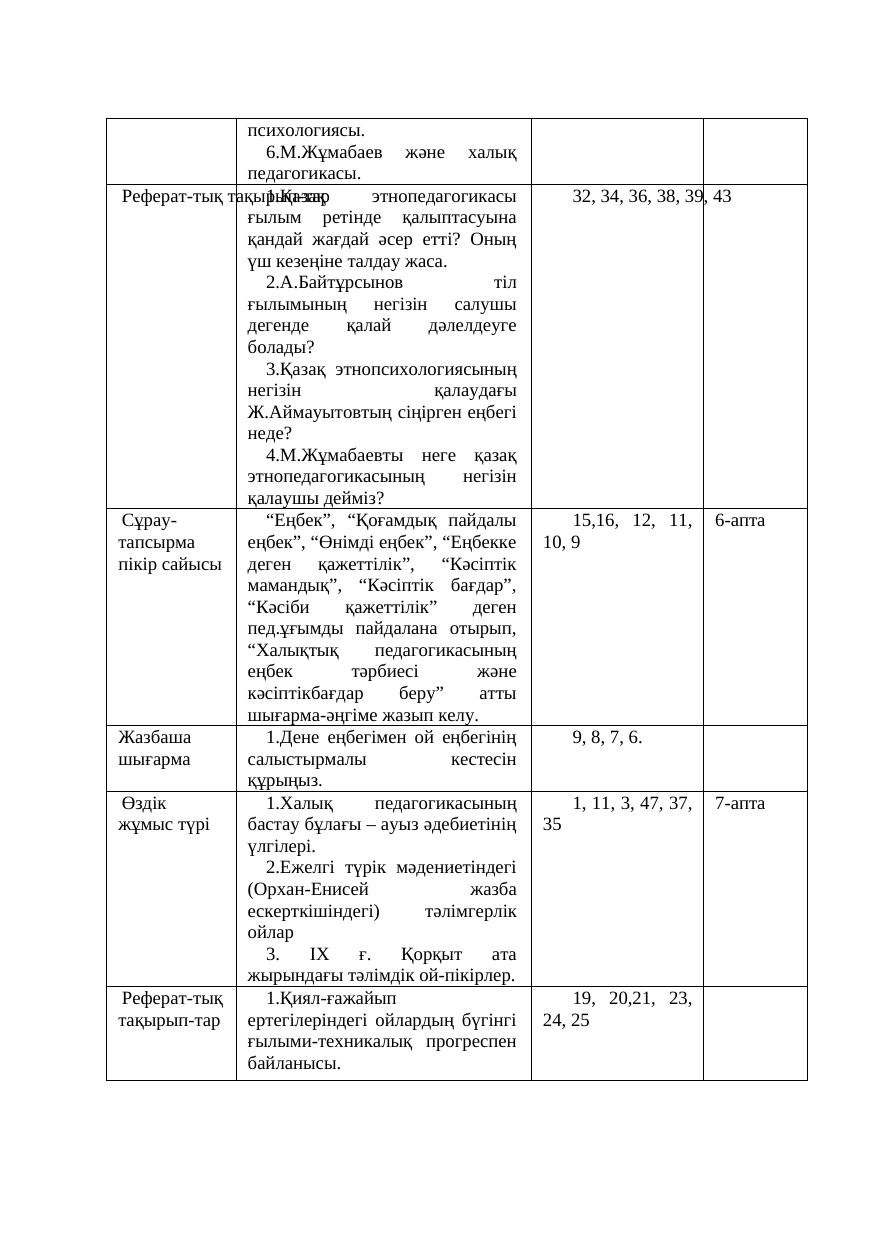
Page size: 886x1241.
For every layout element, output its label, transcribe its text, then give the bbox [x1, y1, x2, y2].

table_cell 1.Халық педагогикасының бастау бұлағы – ауыз әдебиетiнiң үлгiлерi. 2.Ежелгi түрiк мәдениетiндегi (Орхан-Енисей жазба ескерткiшiндегi) тәлiмгерлiк ойлар 3. IХ ғ. Қорқыт ата жырындағы тәлiмдiк ой-пiкiрлер. [237, 792, 531, 986]
table_cell 7-апта [704, 792, 807, 986]
table_cell Сұрау-тапсырма пiкiр сайысы [107, 509, 236, 725]
table_cell 9, 8, 7, 6. [532, 726, 703, 791]
table_cell 6-апта [704, 509, 807, 725]
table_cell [107, 987, 236, 1080]
table_cell 32, 34, 36, 38, 39, 43 [532, 185, 703, 508]
table_cell 1.Дене еңбегiмен ой еңбегiнiң салыстырмалы кестесiн құрыңыз. [237, 726, 531, 791]
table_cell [237, 987, 531, 1080]
table_cell [704, 185, 807, 508]
table_cell [704, 987, 807, 1080]
table_cell 15,16, 12, 11, 10, 9 [532, 509, 703, 725]
table_cell Жазбаша шығарма [107, 726, 236, 791]
table_cell “Еңбек”, “Қоғамдық пайдалы еңбек”, “Өнiмдi еңбек”, “Еңбекке деген қажеттiлiк”, “Кәсiптiк мамандық”, “Кәсiптiк бағдар”, “Кәсiби қажеттiлiк” деген пед.ұғымды пайдалана отырып, “Халықтық педагогикасының еңбек тәрбиесi және кәсiптiкбағдар беру” атты шығарма-әңгiме жазып келу. [237, 509, 531, 725]
table_cell [704, 726, 807, 791]
table_cell 1, 11, 3, 47, 37, 35 [532, 792, 703, 986]
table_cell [532, 119, 703, 184]
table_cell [532, 987, 703, 1080]
table_cell Реферат-тық тақырып-тар [107, 185, 236, 508]
table_cell [704, 119, 807, 184]
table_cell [237, 119, 531, 184]
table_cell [107, 119, 236, 184]
table_cell Өздiк жұмыс түрi [107, 792, 236, 986]
table_cell 1.Қазақ этнопедагогикасы ғылым ретiнде қалыптасуына қандай жағдай әсер еттi? Оның үш кезеңiне талдау жаса. 2.А.Байтұрсынов тiл ғылымының негiзiн салушы дегенде қалай дәлелдеуге болады? 3.Қазақ этнопсихологиясының негiзiн қалаудағы Ж.Аймауытовтың сiңiрген еңбегi неде? 4.М.Жұмабаевты неге қазақ этнопедагогикасының негiзiн қалаушы деймiз? [237, 185, 531, 508]
